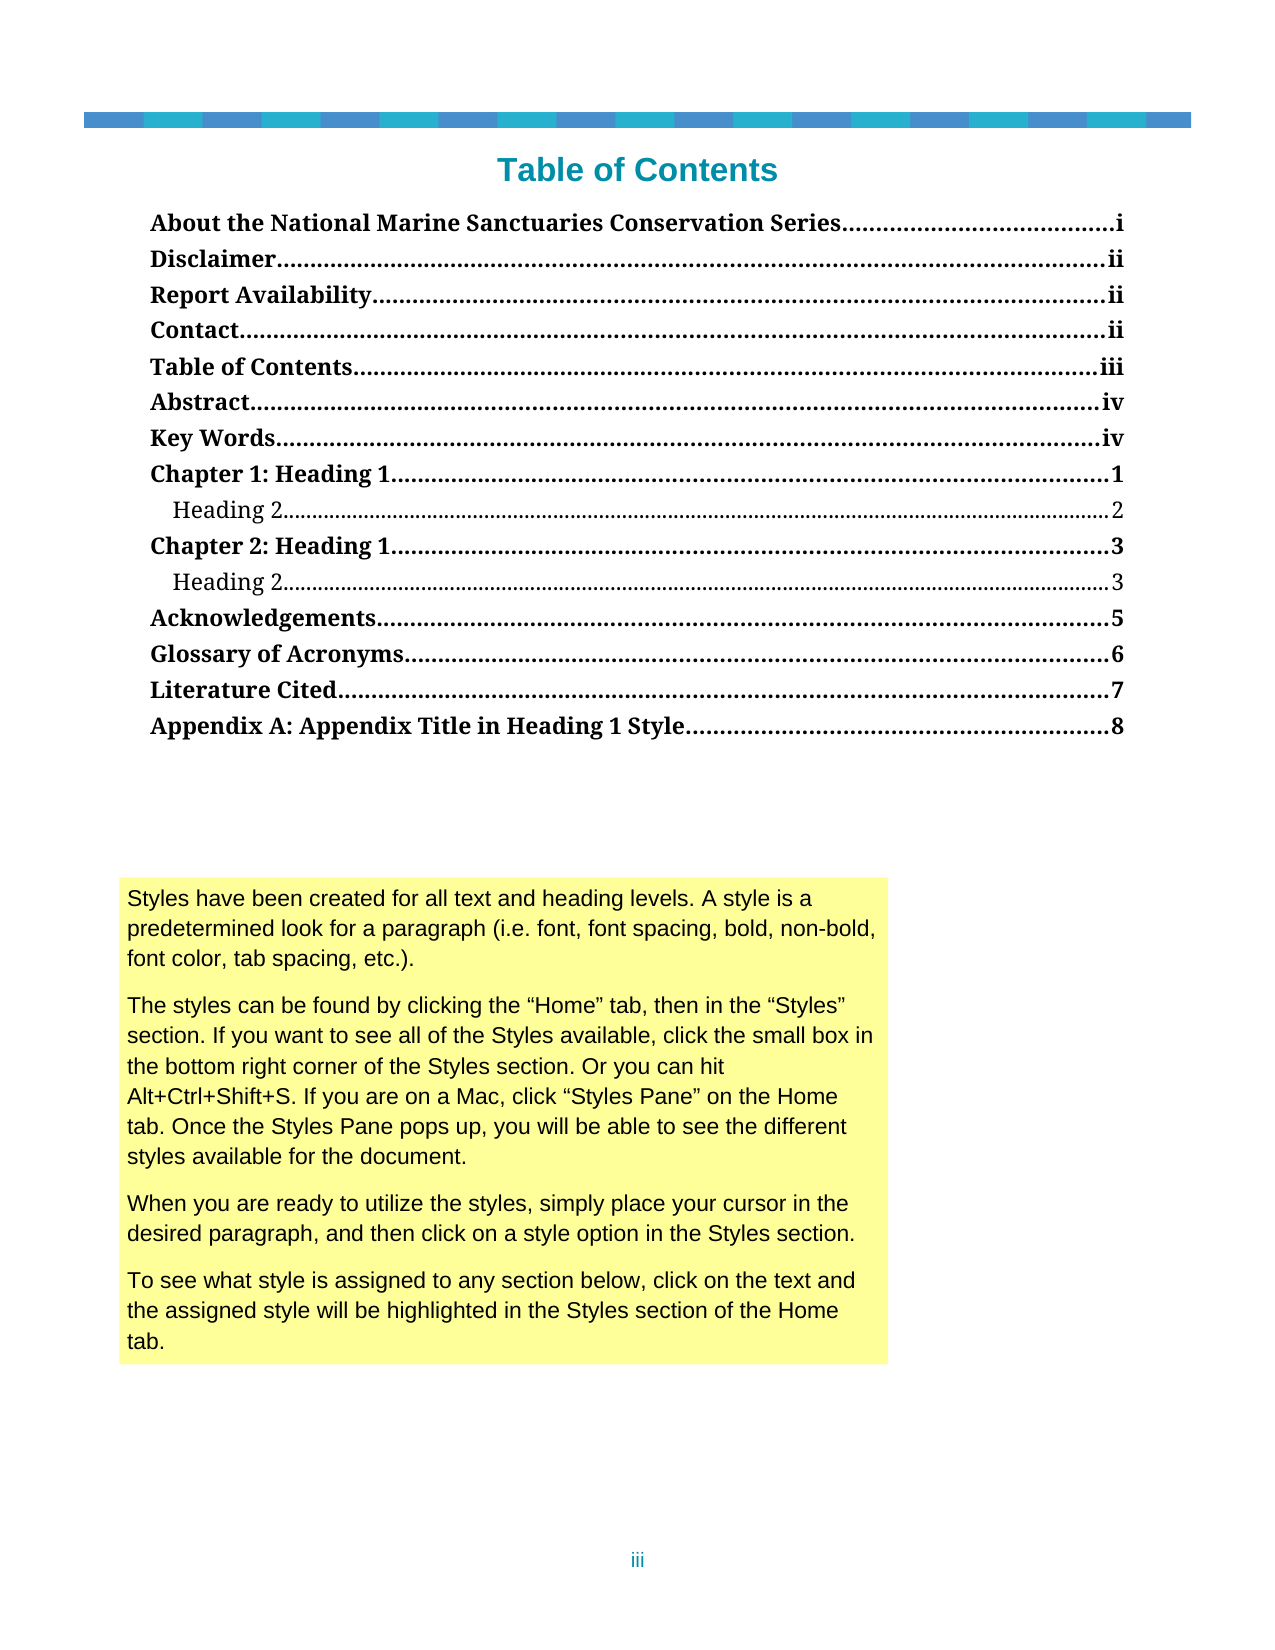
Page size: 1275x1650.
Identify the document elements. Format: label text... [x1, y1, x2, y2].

text Table of Contents iii [150, 350, 1125, 382]
text Contact ii [150, 314, 1125, 346]
text Chapter 2: Heading 1 3 [150, 530, 1125, 561]
text Abstract iv [150, 386, 1125, 418]
text Acknowledgements 5 [150, 602, 1125, 633]
text Heading 2 3 [172, 566, 1125, 597]
picture [84, 112, 1192, 128]
text Literature Cited 7 [150, 674, 1125, 705]
text Appendix A: Appendix Title in Heading 1 Style 8 [150, 710, 1125, 741]
text Heading 2 2 [172, 494, 1125, 525]
text Disclaimer ii [150, 243, 1125, 274]
text Glossary of Acronyms 6 [150, 638, 1125, 669]
subtitle Table of Contents [150, 150, 1125, 188]
text Report Availability ii [150, 278, 1125, 310]
text Key Words iv [150, 422, 1125, 453]
text Chapter 1: Heading 1 1 [150, 458, 1125, 489]
text About the National Marine Sanctuaries Conservation Series i [150, 207, 1125, 238]
